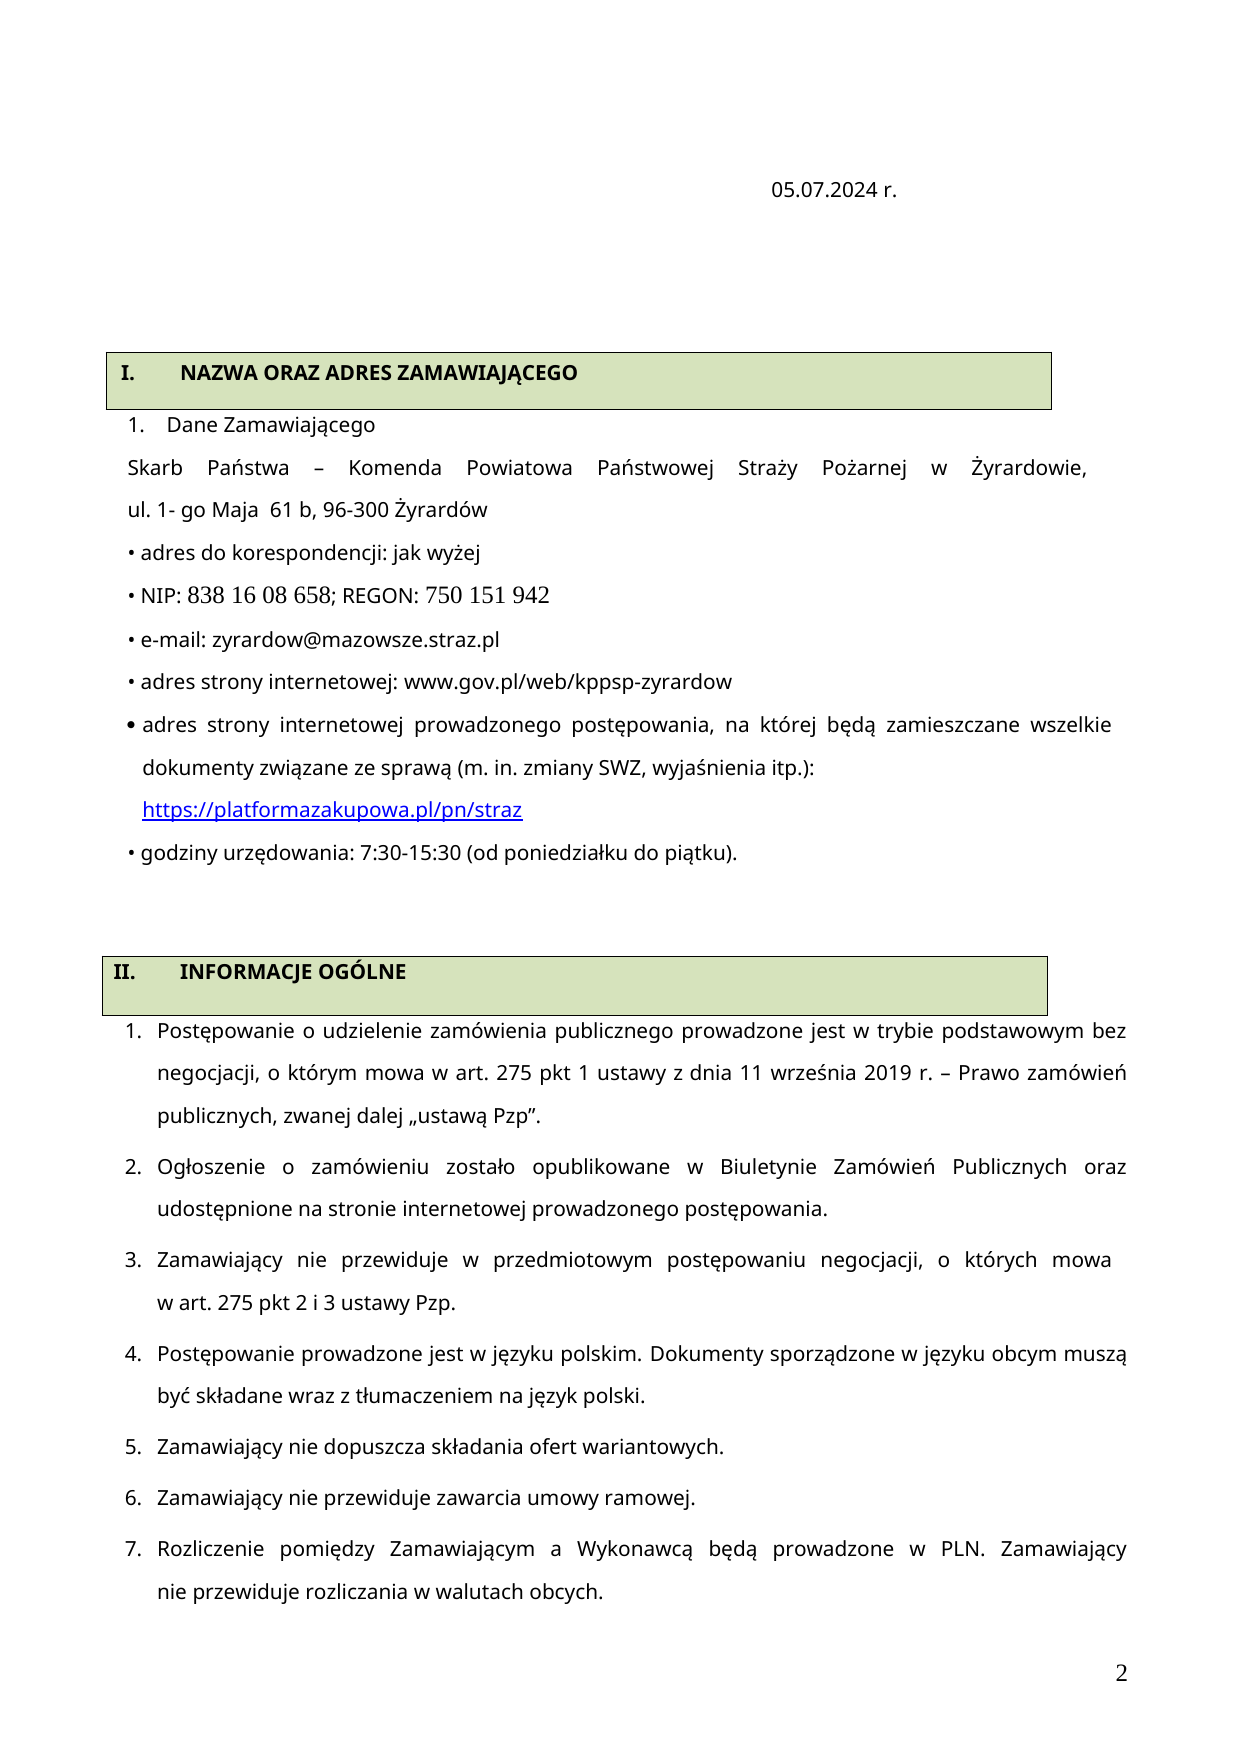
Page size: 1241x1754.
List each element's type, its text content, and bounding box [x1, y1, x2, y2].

text • e-mail: zyrardow@mazowsze.straz.pl [127, 625, 1113, 653]
list Postępowanie o udzielenie zamówienia publicznego prowadzone jest w trybie podstawowym bez negocjacji, o którym mowa w art. 275 pkt 1 ustawy z dnia 11 września 2019 r. – Prawo zamówień publicznych, zwanej dalej „ustawą Pzp”. [142, 1016, 1128, 1129]
text • adres strony internetowej: www.gov.pl/web/kppsp-zyrardow [127, 667, 1113, 696]
list Zamawiający nie przewiduje w przedmiotowym postępowaniu negocjacji, o których mowa w art. 275 pkt 2 i 3 ustawy Pzp. [142, 1245, 1128, 1316]
list adres strony internetowej prowadzonego postępowania, na której będą zamieszczane wszelkie dokumenty związane ze sprawą (m. in. zmiany SWZ, wyjaśnienia itp.): [127, 710, 1113, 781]
list Rozliczenie pomiędzy Zamawiającym a Wykonawcą będą prowadzone w PLN. Zamawiający nie przewiduje rozliczania w walutach obcych. [142, 1534, 1128, 1605]
text • godziny urzędowania: 7:30-15:30 (od poniedziałku do piątku). [127, 838, 1113, 866]
text • NIP: 838 16 08 658; REGON: 750 151 942 [127, 581, 1113, 610]
table_header NAZWA ORAZ ADRES ZAMAWIAJĄCEGO [107, 353, 1051, 409]
text 1. Dane Zamawiającego [127, 410, 1113, 439]
text • adres do korespondencji: jak wyżej [127, 538, 1113, 566]
list Zamawiający nie dopuszcza składania ofert wariantowych. [142, 1432, 1128, 1461]
text 05.07.2024 r. [541, 175, 1128, 204]
list Postępowanie prowadzone jest w języku polskim. Dokumenty sporządzone w języku obcym muszą być składane wraz z tłumaczeniem na język polski. [142, 1339, 1128, 1410]
text Skarb Państwa – Komenda Powiatowa Państwowej Straży Pożarnej w Żyrardowie, ul. 1- go Maja 61 b, 96-300 Żyrardów [127, 453, 1113, 524]
text https://platformazakupowa.pl/pn/straz [112, 795, 1113, 824]
table_header INFORMACJE OGÓLNE [103, 957, 1047, 1015]
list Zamawiający nie przewiduje zawarcia umowy ramowej. [142, 1483, 1128, 1512]
list Ogłoszenie o zamówieniu zostało opublikowane w Biuletynie Zamówień Publicznych oraz udostępnione na stronie internetowej prowadzonego postępowania. [142, 1152, 1128, 1223]
